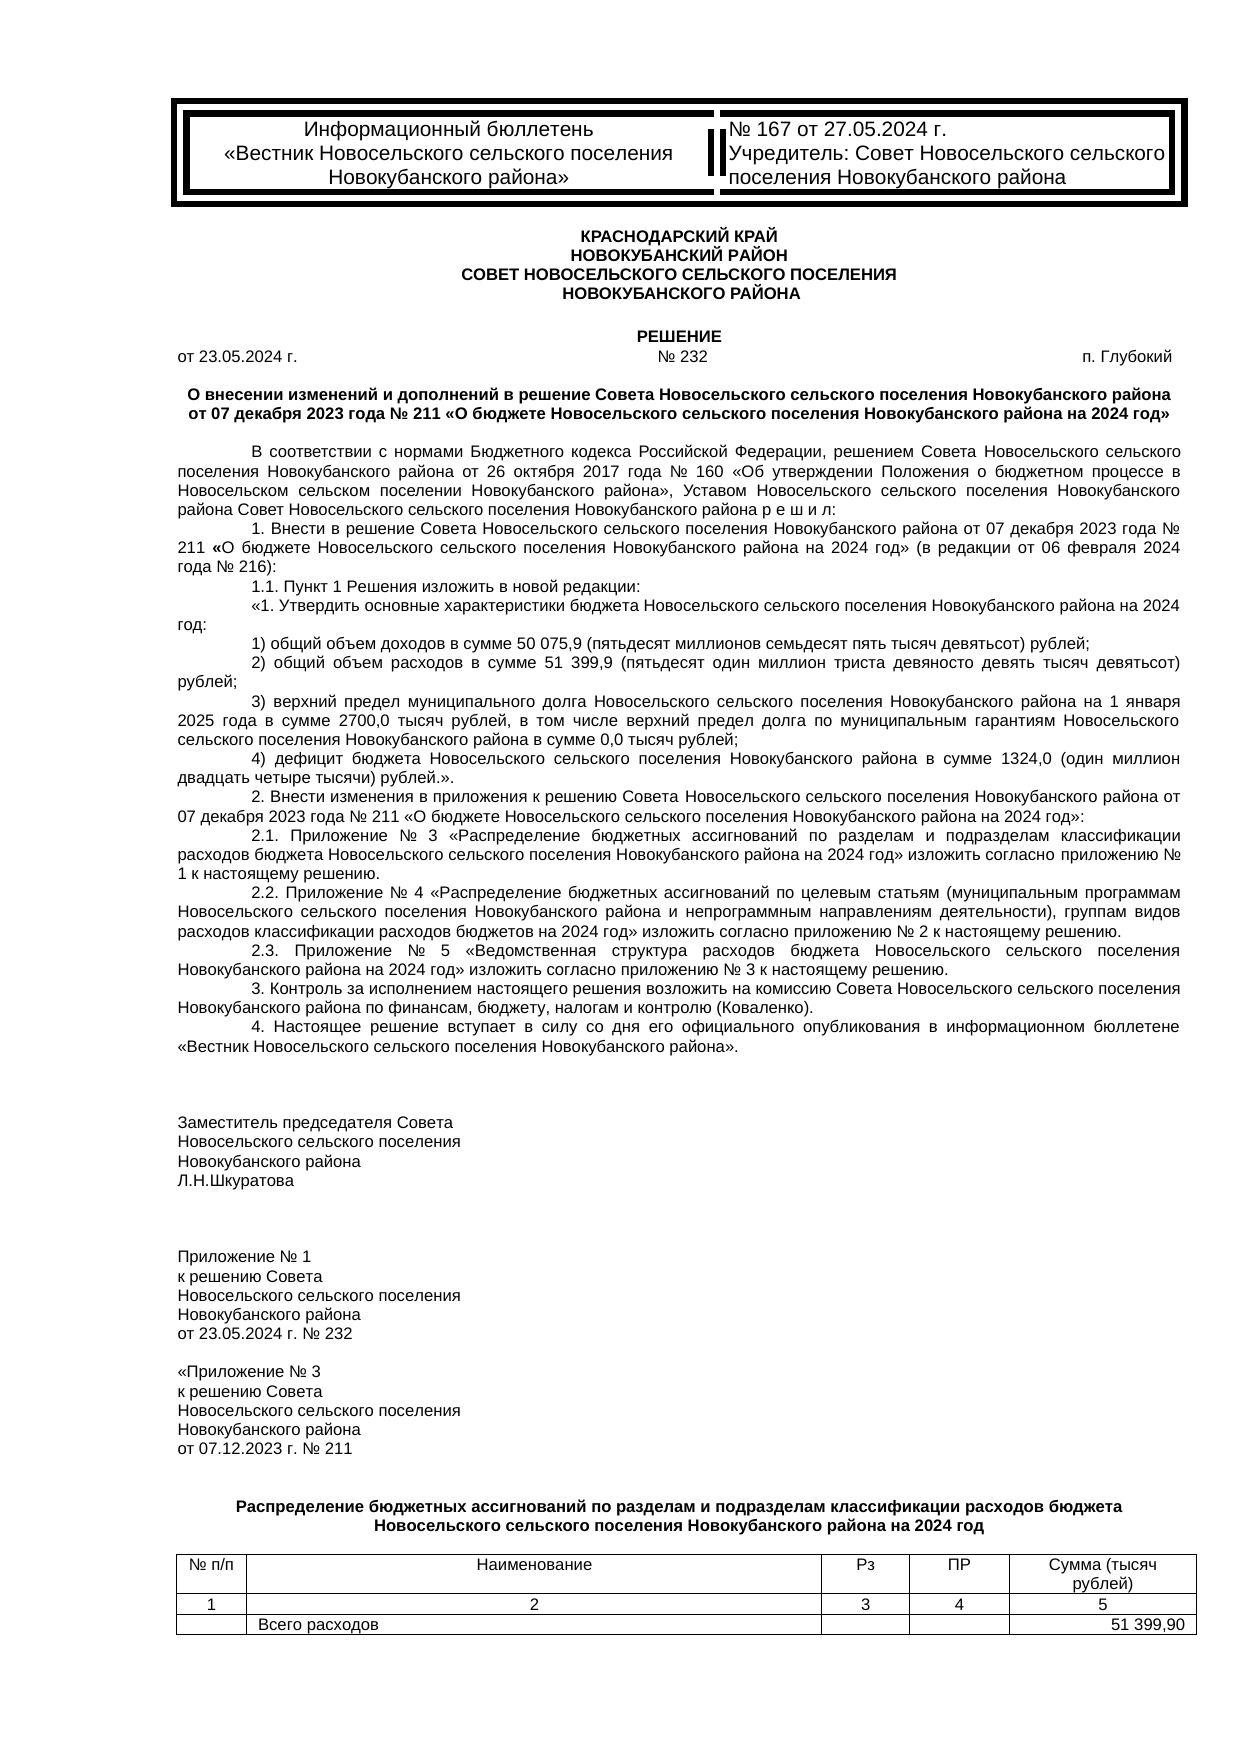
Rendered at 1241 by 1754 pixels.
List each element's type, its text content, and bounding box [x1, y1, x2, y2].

text 4. Настоящее решение вступает в силу со дня его официального опубликования в информационном бюллетене «Вестник Новосельского сельского поселения Новокубанского района». [177, 1017, 1181, 1056]
table_cell 5 [1010, 1594, 1196, 1613]
table_cell 2 [247, 1594, 821, 1613]
text 2.3. Приложение № 5 «Ведомственная структура расходов бюджета Новосельского сельского поселения Новокубанского района на 2024 год» изложить согласно приложению № 3 к настоящему решению. [177, 941, 1181, 979]
text Заместитель председателя Совета [177, 1113, 1181, 1132]
subtitle КРАСНОДАРСКИЙ КРАЙ [177, 226, 1181, 246]
table_header Наименование [247, 1555, 821, 1593]
table_header Сумма (тысяч рублей) [1010, 1555, 1196, 1593]
table_cell Всего расходов [247, 1615, 821, 1634]
text от 07.12.2023 г. № 211 [177, 1439, 1181, 1458]
text к решению Совета [177, 1266, 1181, 1286]
subtitle СОВЕТ НОВОСЕЛЬСКОГО СЕЛЬСКОГО ПОСЕЛЕНИЯ [177, 265, 1181, 284]
subtitle НОВОКУБАНСКОГО РАЙОНА [177, 284, 1181, 303]
text «1. Утвердить основные характеристики бюджета Новосельского сельского поселения Новокубанского района на 2024 год: [177, 596, 1181, 634]
text Новосельского сельского поселения [177, 1132, 1181, 1151]
table_cell [822, 1615, 909, 1634]
table_cell 1 [177, 1594, 246, 1613]
table_cell 4 [910, 1594, 1009, 1613]
table_header Рз [822, 1555, 909, 1593]
table_cell 51 399,90 [1010, 1615, 1196, 1634]
text «Приложение № 3 [177, 1362, 1181, 1381]
text Новосельского сельского поселения [177, 1286, 1181, 1305]
text В соответствии с нормами Бюджетного кодекса Российской Федерации, решением Совета Новосельского сельского поселения Новокубанского района от 26 октября 2017 года № 160 «Об утверждении Положения о бюджетном процессе в Новосельском сельском поселении Новокубанского района», Уставом Новосельского сельского поселения Новокубанского района Совет Новосельского сельского поселения Новокубанского района р е ш и л: [177, 442, 1181, 519]
text 2.1. Приложение № 3 «Распределение бюджетных ассигнований по разделам и подразделам классификации расходов бюджета Новосельского сельского поселения Новокубанского района на 2024 год» изложить согласно приложению № 1 к настоящему решению. [177, 826, 1181, 883]
text 1. Внести в решение Совета Новосельского сельского поселения Новокубанского района от 07 декабря 2023 года № 211 «О бюджете Новосельского сельского поселения Новокубанского района на 2024 год» (в редакции от 06 февраля 2024 года № 216): [177, 519, 1181, 576]
table_cell 3 [822, 1594, 909, 1613]
text от 23.05.2024 г. № 232 [177, 1324, 1181, 1343]
table_cell [177, 1615, 246, 1634]
text Приложение № 1 [177, 1247, 1181, 1266]
text 2) общий объем расходов в сумме 51 399,9 (пятьдесят один миллион триста девяносто девять тысяч девятьсот) рублей; [177, 653, 1181, 691]
table_header № 167 от 27.05.2024 г. Учредитель: Совет Новосельского сельского поселения Новокубанского района [717, 104, 1178, 188]
table_cell [910, 1615, 1009, 1634]
table_header № п/п [177, 1555, 246, 1593]
text Новокубанского района [177, 1305, 1181, 1324]
text Новокубанского района [177, 1420, 1181, 1439]
text к решению Совета [177, 1381, 1181, 1401]
text Новосельского сельского поселения [177, 1401, 1181, 1420]
text 2.2. Приложение № 4 «Распределение бюджетных ассигнований по целевым статьям (муниципальным программам Новосельского сельского поселения Новокубанского района и непрограммным направлениям деятельности), группам видов расходов классификации расходов бюджетов на 2024 год» изложить согласно приложению № 2 к настоящему решению. [177, 883, 1181, 941]
text 1) общий объем доходов в сумме 50 075,9 (пятьдесят миллионов семьдесят пять тысяч девятьсот) рублей; [177, 634, 1181, 653]
text Распределение бюджетных ассигнований по разделам и подразделам классификации расходов бюджета Новосельского сельского поселения Новокубанского района на 2024 год [177, 1496, 1181, 1535]
text 1.1. Пункт 1 Решения изложить в новой редакции: [177, 576, 1181, 596]
text НОВОКУБАНСКИЙ РАЙОН [177, 246, 1181, 265]
text 2. Внести изменения в приложения к решению Совета Новосельского сельского поселения Новокубанского района от 07 декабря 2023 года № 211 «О бюджете Новосельского сельского поселения Новокубанского района на 2024 год»: [177, 787, 1181, 826]
table_header ПР [910, 1555, 1009, 1593]
text 3. Контроль за исполнением настоящего решения возложить на комиссию Совета Новосельского сельского поселения Новокубанского района по финансам, бюджету, налогам и контролю (Коваленко). [177, 979, 1181, 1017]
text 3) верхний предел муниципального долга Новосельского сельского поселения Новокубанского района на 1 января 2025 года в сумме 2700,0 тысяч рублей, в том числе верхний предел долга по муниципальным гарантиям Новосельского сельского поселения Новокубанского района в сумме 0,0 тысяч рублей; [177, 691, 1181, 749]
text Л.Н.Шкуратова [177, 1171, 1181, 1190]
text О внесении изменений и дополнений в решение Совета Новосельского сельского поселения Новокубанского района [177, 385, 1181, 404]
text от 07 декабря 2023 года № 211 «О бюджете Новосельского сельского поселения Новокубанского района на 2024 год» [177, 404, 1181, 423]
subtitle РЕШЕНИЕ [177, 327, 1181, 346]
table_header Информационный бюллетень «Вестник Новосельского сельского поселения Новокубанского района» [180, 104, 717, 188]
text 4) дефицит бюджета Новосельского сельского поселения Новокубанского района в сумме 1324,0 (один миллион двадцать четыре тысячи) рублей.». [177, 749, 1181, 787]
text Новокубанского района [177, 1151, 1181, 1171]
text от 23.05.2024 г. № 232 п. Глубокий [177, 346, 1181, 366]
